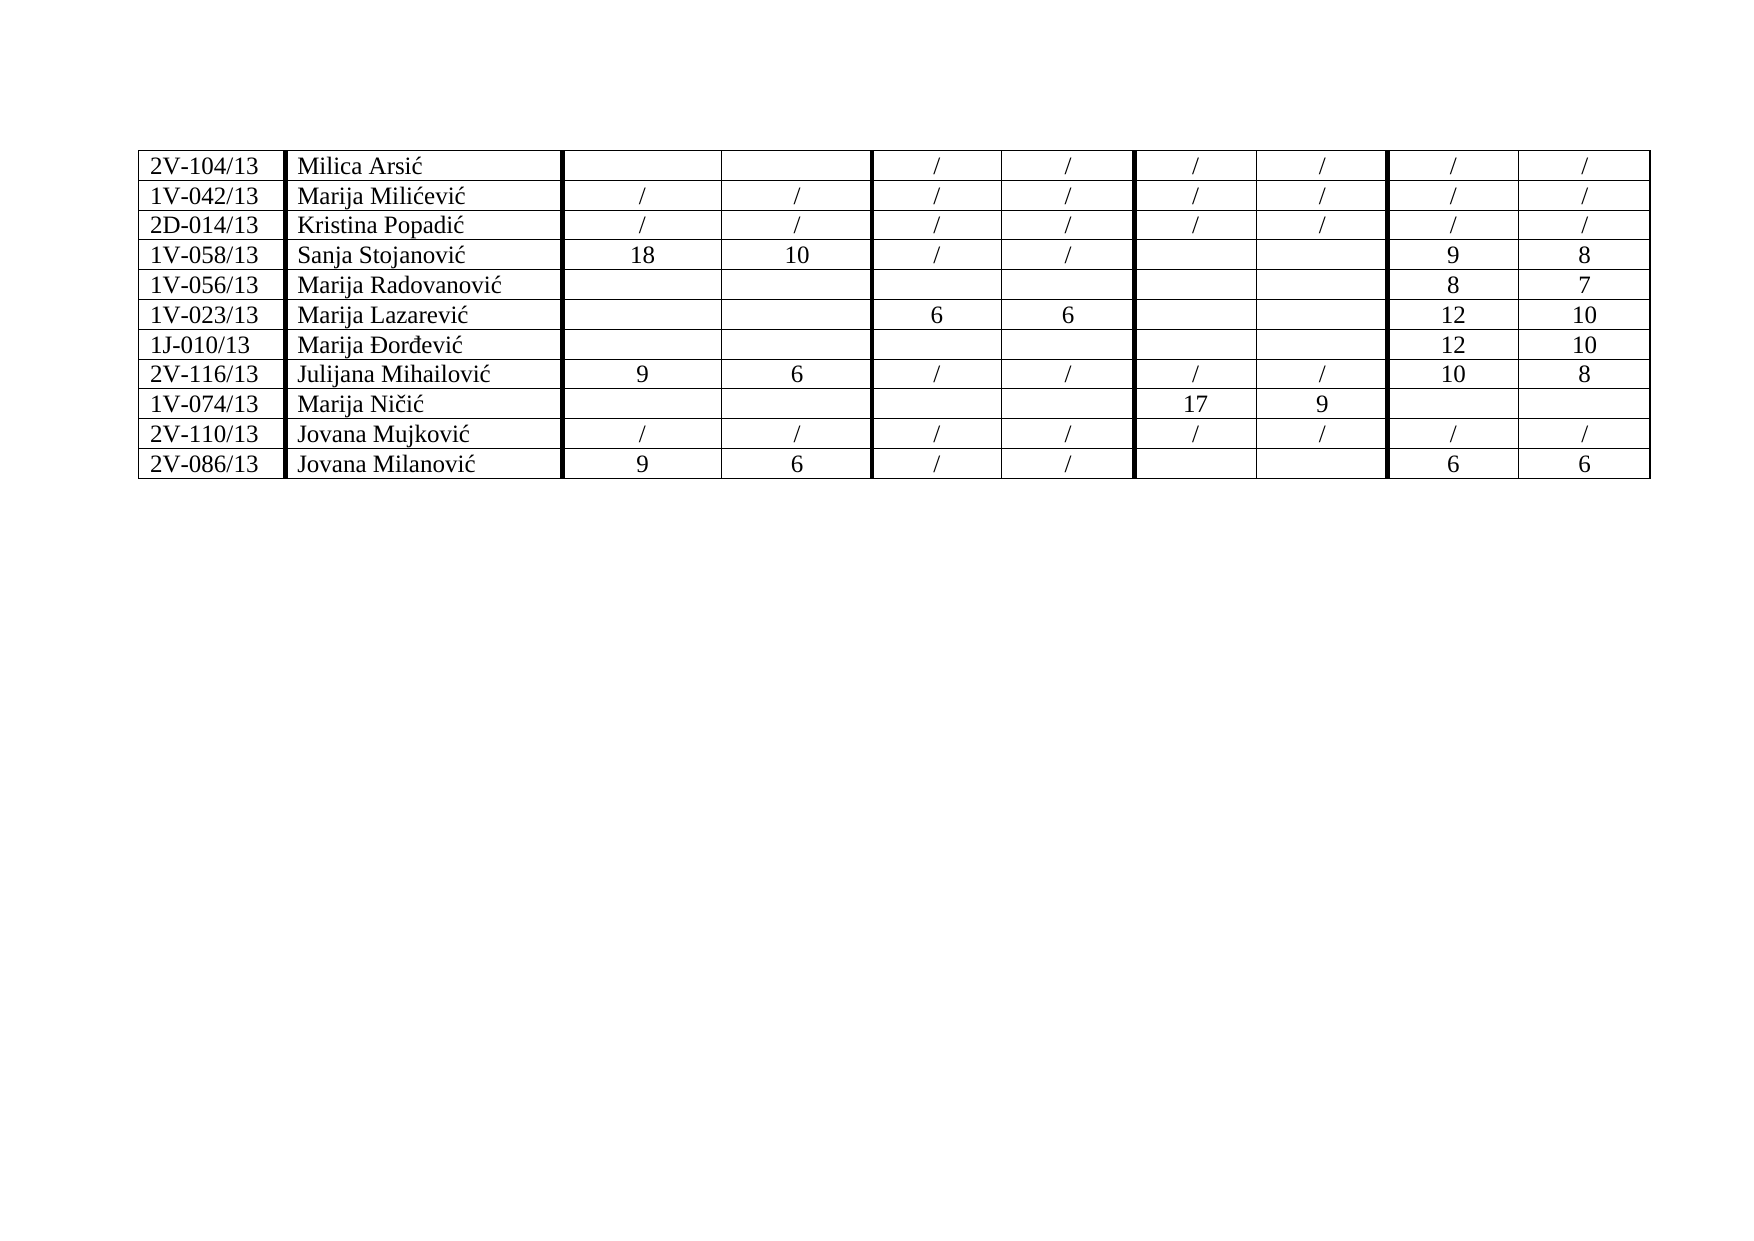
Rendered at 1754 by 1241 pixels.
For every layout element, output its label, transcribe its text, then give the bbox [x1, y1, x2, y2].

table_cell [565, 151, 721, 180]
table_cell / [1002, 181, 1132, 209]
table_cell Jovana Mujković [288, 419, 560, 448]
table_cell 10 [1519, 300, 1649, 329]
table_cell 9 [1257, 389, 1385, 418]
table_cell 1V-042/13 [139, 181, 283, 209]
table_cell 10 [1390, 360, 1518, 388]
table_cell 12 [1390, 330, 1518, 358]
table_cell / [722, 419, 870, 448]
table_cell / [1519, 181, 1649, 209]
table_cell Julijana Mihailović [288, 360, 560, 388]
table_cell 1V-074/13 [139, 389, 283, 418]
table_cell / [1002, 419, 1132, 448]
table_cell [722, 270, 870, 299]
table_cell 2V-086/13 [139, 449, 283, 478]
table_cell / [722, 181, 870, 209]
table_cell 8 [1519, 240, 1649, 269]
table_cell 8 [1390, 270, 1518, 299]
table_cell / [1002, 211, 1132, 239]
table_cell Marija Milićević [288, 181, 560, 209]
table_cell / [565, 211, 721, 239]
table_cell 1V-056/13 [139, 270, 283, 299]
table_cell 1V-023/13 [139, 300, 283, 329]
table_cell 2V-104/13 [139, 151, 283, 180]
table_cell / [1390, 151, 1518, 180]
table_cell [1002, 389, 1132, 418]
table_cell 9 [565, 360, 721, 388]
table_cell [1519, 389, 1649, 418]
table_cell / [1257, 181, 1385, 209]
table_cell / [1257, 360, 1385, 388]
table_cell / [1002, 449, 1132, 478]
table_cell 17 [1137, 389, 1256, 418]
table_cell 6 [1519, 449, 1649, 478]
table_cell 2V-116/13 [139, 360, 283, 388]
table_cell 1J-010/13 [139, 330, 283, 358]
table_cell 6 [722, 360, 870, 388]
table_cell / [1519, 151, 1649, 180]
table_cell / [1390, 181, 1518, 209]
table_cell [1137, 449, 1256, 478]
table_cell / [1519, 419, 1649, 448]
table_cell 8 [1519, 360, 1649, 388]
table_cell 1V-058/13 [139, 240, 283, 269]
table_cell 9 [1390, 240, 1518, 269]
table_cell [1390, 389, 1518, 418]
table_cell / [1002, 240, 1132, 269]
table_cell / [874, 151, 1001, 180]
table_cell [1257, 270, 1385, 299]
table_cell / [1257, 151, 1385, 180]
table_cell [565, 389, 721, 418]
table_cell [722, 389, 870, 418]
table_cell [1257, 330, 1385, 358]
table_cell [1137, 240, 1256, 269]
table_cell 6 [1390, 449, 1518, 478]
table_cell 12 [1390, 300, 1518, 329]
table_cell [1137, 330, 1256, 358]
table_cell / [1137, 181, 1256, 209]
table_cell [1257, 449, 1385, 478]
table_cell Marija Radovanović [288, 270, 560, 299]
table_cell / [565, 181, 721, 209]
table_cell [874, 330, 1001, 358]
table_cell [722, 151, 870, 180]
table_cell / [874, 360, 1001, 388]
table_cell [874, 270, 1001, 299]
table_cell 10 [722, 240, 870, 269]
table_cell / [1137, 151, 1256, 180]
table_cell / [1137, 211, 1256, 239]
table_cell [1137, 270, 1256, 299]
table_cell / [874, 211, 1001, 239]
table_cell / [874, 240, 1001, 269]
table_cell / [874, 181, 1001, 209]
table_cell / [1257, 419, 1385, 448]
table_cell 2D-014/13 [139, 211, 283, 239]
table_cell 6 [1002, 300, 1132, 329]
table_cell / [1002, 151, 1132, 180]
table_cell / [1137, 419, 1256, 448]
table_cell 9 [565, 449, 721, 478]
table_cell Kristina Popadić [288, 211, 560, 239]
table_cell / [1257, 211, 1385, 239]
table_cell / [565, 419, 721, 448]
table_cell Marija Ničić [288, 389, 560, 418]
table_cell / [1390, 419, 1518, 448]
table_cell Sanja Stojanović [288, 240, 560, 269]
table_cell 6 [722, 449, 870, 478]
table_cell [565, 270, 721, 299]
table_cell Marija Đorđević [288, 330, 560, 358]
table_cell / [874, 449, 1001, 478]
table_cell Jovana Milanović [288, 449, 560, 478]
table_cell [1002, 270, 1132, 299]
table_cell [874, 389, 1001, 418]
table_cell / [1519, 211, 1649, 239]
table_cell / [722, 211, 870, 239]
table_cell [722, 300, 870, 329]
table_cell [1002, 330, 1132, 358]
table_cell Milica Arsić [288, 151, 560, 180]
table_cell [1137, 300, 1256, 329]
table_cell 18 [565, 240, 721, 269]
table_cell 6 [874, 300, 1001, 329]
table_cell [1257, 240, 1385, 269]
table_cell 10 [1519, 330, 1649, 358]
table_cell / [1137, 360, 1256, 388]
table_cell [565, 300, 721, 329]
table_cell [565, 330, 721, 358]
table_cell [1257, 300, 1385, 329]
table_cell 7 [1519, 270, 1649, 299]
table_cell [722, 330, 870, 358]
table_cell / [1002, 360, 1132, 388]
table_cell / [874, 419, 1001, 448]
table_cell Marija Lazarević [288, 300, 560, 329]
table_cell / [1390, 211, 1518, 239]
table_cell 2V-110/13 [139, 419, 283, 448]
